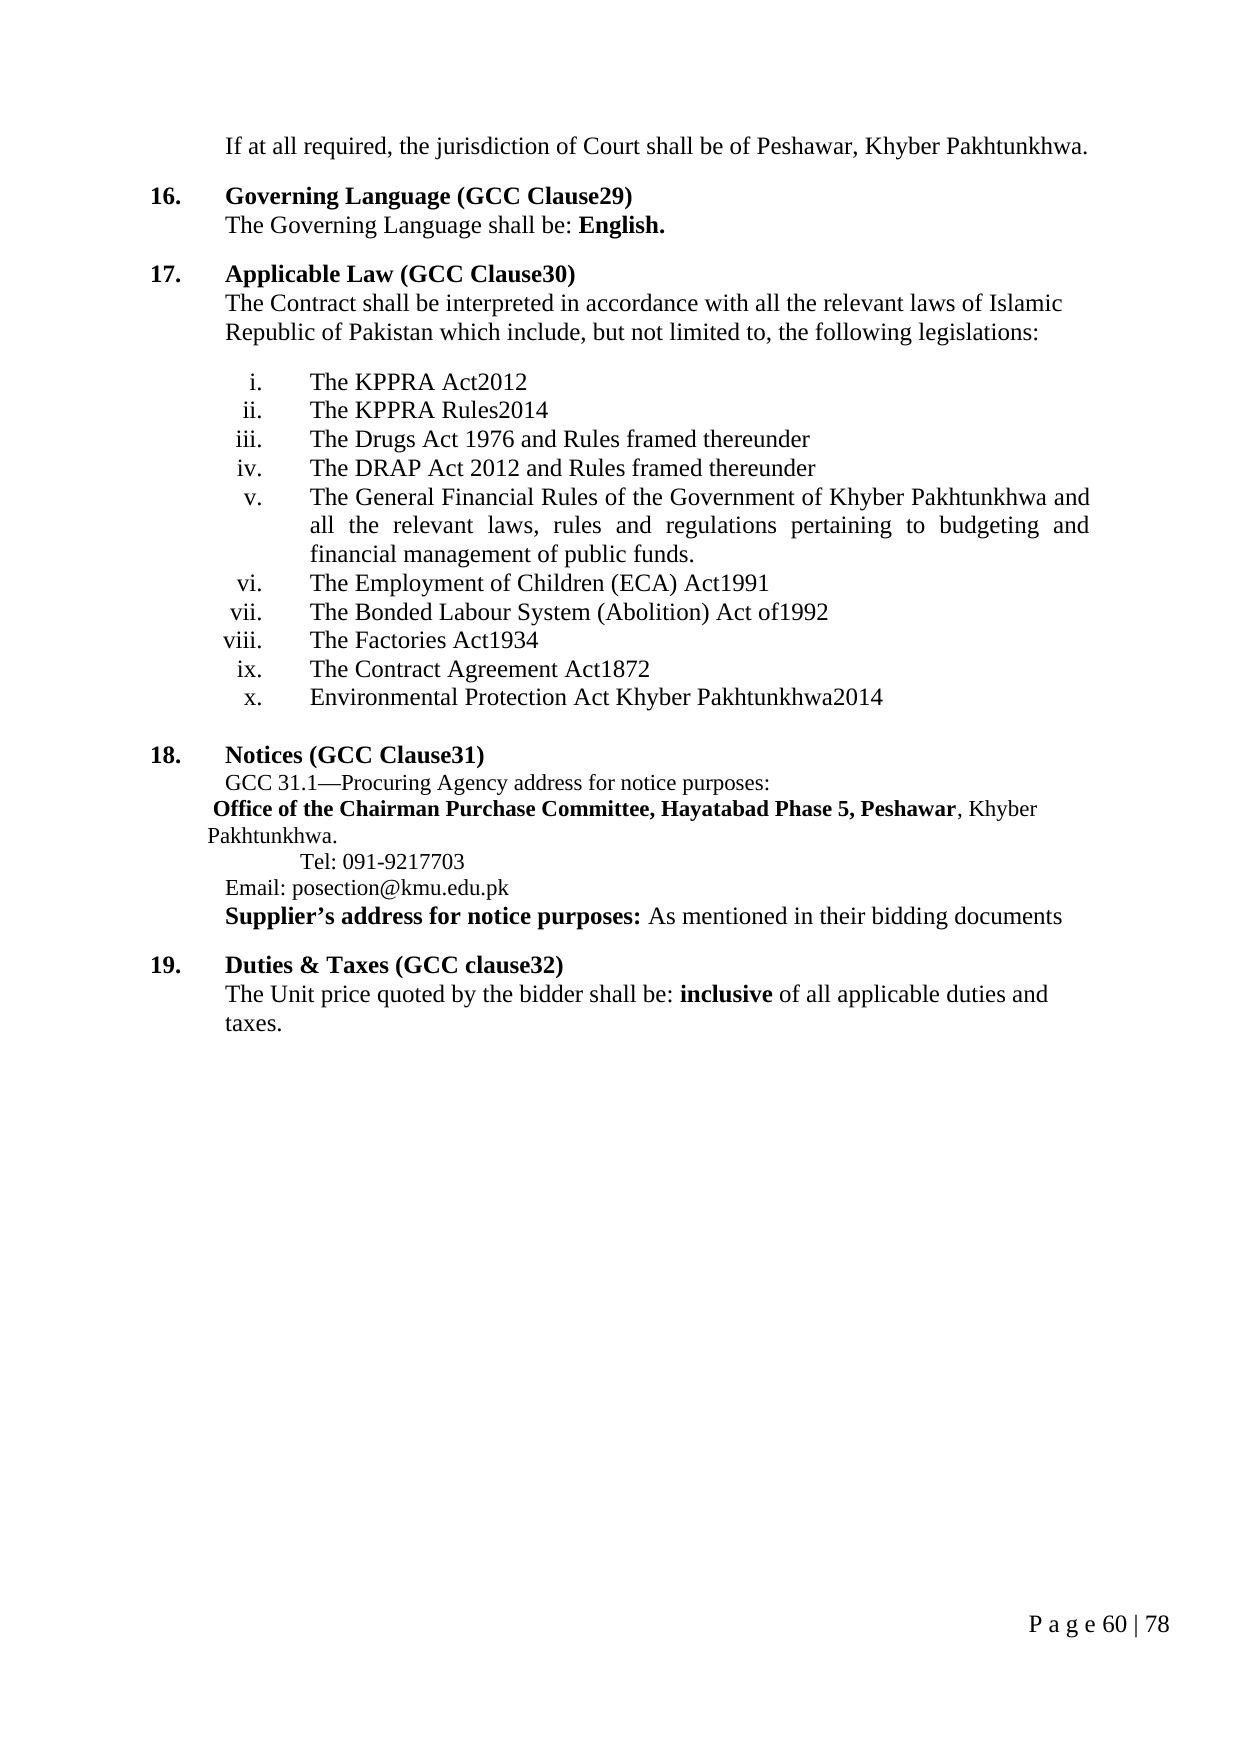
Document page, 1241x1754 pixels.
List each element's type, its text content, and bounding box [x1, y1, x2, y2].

text Email: posection@kmu.edu.pk [225, 874, 1196, 901]
text The Unit price quoted by the bidder shall be: inclusive of all applicable duties and taxes. [225, 979, 1076, 1037]
text If at all required, the jurisdiction of Court shall be of Peshawar, Khyber Pakhtunkhwa. [225, 131, 1196, 160]
subtitle Notices (GCC Clause31) [150, 740, 1196, 769]
list The Drugs Act 1976 and Rules framed thereunder [235, 424, 1196, 453]
text GCC 31.1—Procuring Agency address for notice purposes: [225, 769, 1196, 795]
text Supplier’s address for notice purposes: As mentioned in their bidding documents [225, 901, 1196, 930]
list The Bonded Labour System (Abolition) Act of1992 [230, 597, 1196, 625]
list The General Financial Rules of the Government of Khyber Pakhtunkhwa and all the relevant laws, rules and regulations pertaining to budgeting and financial management of public funds. [244, 482, 1090, 568]
text The Governing Language shall be: English. [225, 210, 1196, 238]
subtitle Duties & Taxes (GCC clause32) [150, 950, 1196, 979]
text Tel: 091-9217703 [300, 848, 1196, 874]
list The KPPRA Rules2014 [242, 395, 1196, 424]
text Office of the Chairman Purchase Committee, Hayatabad Phase 5, Peshawar, Khyber Pakhtunkhwa. [207, 795, 1076, 848]
subtitle Applicable Law (GCC Clause30) [150, 259, 1196, 288]
list The KPPRA Act2012 [249, 367, 1196, 395]
list The DRAP Act 2012 and Rules framed thereunder [237, 453, 1196, 482]
list The Factories Act1934 [223, 625, 1196, 654]
subtitle Governing Language (GCC Clause29) [150, 181, 1196, 210]
text The Contract shall be interpreted in accordance with all the relevant laws of Islamic Republic of Pakistan which include, but not limited to, the following legislations: [225, 288, 1076, 346]
list The Contract Agreement Act1872 [237, 654, 1196, 683]
list The Employment of Children (ECA) Act1991 [237, 568, 1196, 597]
list Environmental Protection Act Khyber Pakhtunkhwa2014 [244, 683, 1196, 711]
